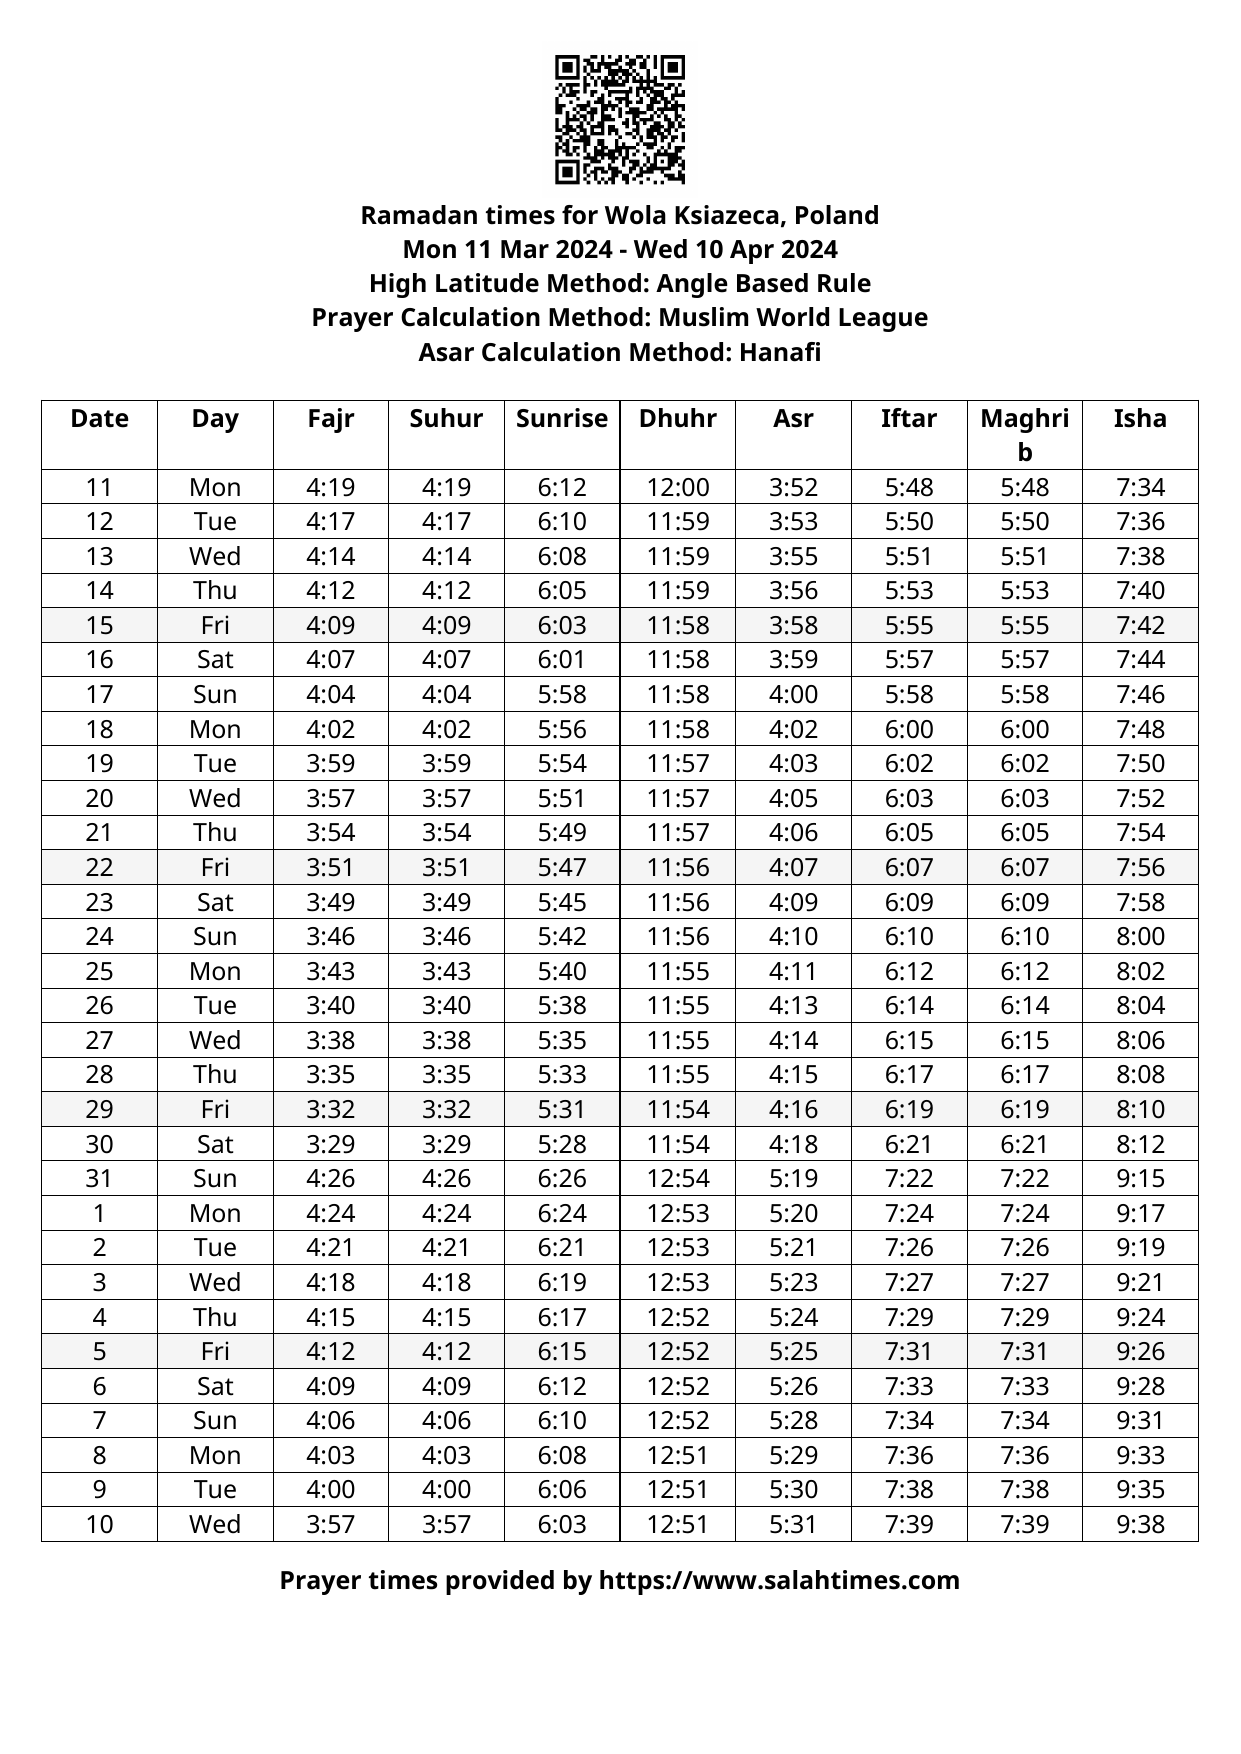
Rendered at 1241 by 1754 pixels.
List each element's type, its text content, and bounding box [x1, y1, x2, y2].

table_cell 6:15 [505, 1334, 619, 1368]
table_cell Wed [158, 1023, 273, 1057]
table_cell 13 [42, 539, 157, 572]
table_cell 7:31 [852, 1334, 967, 1368]
table_cell 7:34 [1083, 470, 1198, 503]
table_cell 7:29 [968, 1300, 1082, 1333]
table_cell 5:54 [505, 746, 619, 780]
table_cell 3:57 [274, 781, 388, 814]
table_cell 4:07 [736, 850, 851, 884]
table_cell Tue [158, 1231, 273, 1264]
table_cell 5:58 [852, 677, 967, 711]
table_cell 4:03 [736, 746, 851, 780]
table_cell 4:02 [274, 712, 388, 745]
table_cell 8:02 [1083, 954, 1198, 987]
table_cell 7:22 [852, 1161, 967, 1195]
table_cell 12 [42, 504, 157, 538]
table_cell 11:54 [621, 1092, 735, 1126]
table_cell 11:58 [621, 677, 735, 711]
table_cell 11:56 [621, 919, 735, 953]
text Asar Calculation Method: Hanafi [42, 334, 1198, 368]
table_cell 4:10 [736, 919, 851, 953]
table_cell 5:23 [736, 1265, 851, 1299]
table_cell 6:08 [505, 1438, 619, 1472]
table_cell 6:14 [852, 989, 967, 1022]
table_cell 3:59 [389, 746, 504, 780]
table_cell Sun [158, 1161, 273, 1195]
table_cell 4:07 [389, 643, 504, 676]
table_cell 5:49 [505, 816, 619, 849]
table_cell 4:12 [389, 1334, 504, 1368]
table_cell 11:55 [621, 954, 735, 987]
table_cell 3:53 [736, 504, 851, 538]
table_cell 3:38 [389, 1023, 504, 1057]
table_cell 11:54 [621, 1127, 735, 1160]
table_cell 6:05 [852, 816, 967, 849]
table_cell 8:06 [1083, 1023, 1198, 1057]
table_cell 12:52 [621, 1404, 735, 1437]
table_cell 7:33 [968, 1369, 1082, 1402]
table_cell 4:19 [274, 470, 388, 503]
table_cell Mon [158, 1438, 273, 1472]
table_cell 3:51 [389, 850, 504, 884]
table_cell 29 [42, 1092, 157, 1126]
table_cell Wed [158, 539, 273, 572]
table_cell 4:06 [274, 1404, 388, 1437]
table_cell 26 [42, 989, 157, 1022]
table_cell Mon [158, 712, 273, 745]
table_cell 11:58 [621, 608, 735, 642]
table_cell 4:26 [274, 1161, 388, 1195]
table_cell 6:14 [968, 989, 1082, 1022]
table_cell 7:34 [968, 1404, 1082, 1437]
table_cell Wed [158, 781, 273, 814]
table_cell 5:20 [736, 1196, 851, 1229]
table_cell 3:54 [389, 816, 504, 849]
table_cell 6:03 [968, 781, 1082, 814]
table_cell 4:19 [389, 470, 504, 503]
table_cell 5:51 [968, 539, 1082, 572]
table_cell 11:55 [621, 1023, 735, 1057]
table_cell 12:51 [621, 1438, 735, 1472]
table_cell Thu [158, 816, 273, 849]
table_cell 7:42 [1083, 608, 1198, 642]
table_cell 1 [42, 1196, 157, 1229]
table_cell 3:43 [389, 954, 504, 987]
table_cell Sat [158, 1127, 273, 1160]
table_cell 7:52 [1083, 781, 1198, 814]
table_cell 11:59 [621, 504, 735, 538]
text Prayer Calculation Method: Muslim World League [42, 300, 1198, 334]
table_cell 20 [42, 781, 157, 814]
table_cell 11:55 [621, 989, 735, 1022]
table_cell 7:27 [852, 1265, 967, 1299]
picture [542, 41, 699, 198]
table_cell Tue [158, 504, 273, 538]
table_cell 11 [42, 470, 157, 503]
table_cell 9:33 [1083, 1438, 1198, 1472]
table_cell 3 [42, 1265, 157, 1299]
table_cell 4:17 [274, 504, 388, 538]
table_cell 6 [42, 1369, 157, 1402]
table_header Isha [1083, 401, 1198, 469]
table_cell Fri [158, 1092, 273, 1126]
table_cell 6:07 [968, 850, 1082, 884]
table_cell 5:35 [505, 1023, 619, 1057]
table_cell 7:33 [852, 1369, 967, 1402]
table_cell Sun [158, 1404, 273, 1437]
table_cell 11:56 [621, 850, 735, 884]
table_header Maghrib [968, 401, 1082, 469]
table_cell 11:58 [621, 712, 735, 745]
table_cell 6:05 [968, 816, 1082, 849]
table_cell 6:15 [968, 1023, 1082, 1057]
table_cell 8:10 [1083, 1092, 1198, 1126]
table_cell 8:00 [1083, 919, 1198, 953]
table_cell 6:03 [505, 608, 619, 642]
table_cell 6:09 [852, 885, 967, 918]
table_cell 6:09 [968, 885, 1082, 918]
table_cell 7:34 [852, 1404, 967, 1437]
table_cell 7 [42, 1404, 157, 1437]
table_cell 3:57 [389, 1507, 504, 1541]
table_cell 5:31 [736, 1507, 851, 1541]
table_cell 11:55 [621, 1058, 735, 1091]
table_cell 7:22 [968, 1161, 1082, 1195]
table_cell 4:18 [274, 1265, 388, 1299]
table_cell 3:52 [736, 470, 851, 503]
table_header Suhur [389, 401, 504, 469]
table_cell 6:10 [852, 919, 967, 953]
table_cell 6:12 [505, 470, 619, 503]
text Mon 11 Mar 2024 - Wed 10 Apr 2024 [42, 232, 1198, 266]
table_cell 12:53 [621, 1265, 735, 1299]
table_cell 6:12 [852, 954, 967, 987]
table_cell 5:58 [505, 677, 619, 711]
table_cell 5:56 [505, 712, 619, 745]
table_header Asr [736, 401, 851, 469]
table_cell 3:58 [736, 608, 851, 642]
table_cell 15 [42, 608, 157, 642]
table_cell 7:46 [1083, 677, 1198, 711]
table_cell 8:08 [1083, 1058, 1198, 1091]
table_cell 12:54 [621, 1161, 735, 1195]
table_cell Fri [158, 850, 273, 884]
table_cell Sat [158, 643, 273, 676]
table_cell 7:38 [1083, 539, 1198, 572]
table_cell 17 [42, 677, 157, 711]
table_header Day [158, 401, 273, 469]
table_cell 9:19 [1083, 1231, 1198, 1264]
table_cell 7:39 [968, 1507, 1082, 1541]
table_cell 6:17 [968, 1058, 1082, 1091]
table_header Sunrise [505, 401, 619, 469]
table_cell 7:24 [852, 1196, 967, 1229]
table_cell 4:21 [274, 1231, 388, 1264]
table_cell 5:57 [968, 643, 1082, 676]
table_cell 6:12 [505, 1369, 619, 1402]
table_cell 2 [42, 1231, 157, 1264]
table_cell 4:03 [389, 1438, 504, 1472]
table_cell 3:54 [274, 816, 388, 849]
table_cell 4:00 [274, 1473, 388, 1506]
table_cell 6:02 [852, 746, 967, 780]
table_cell 4:15 [389, 1300, 504, 1333]
table_cell 11:59 [621, 574, 735, 607]
table_cell 24 [42, 919, 157, 953]
table_cell 11:57 [621, 746, 735, 780]
table_cell 4:14 [274, 539, 388, 572]
table_cell 22 [42, 850, 157, 884]
table_cell 4:13 [736, 989, 851, 1022]
table_header Fajr [274, 401, 388, 469]
table_cell 7:54 [1083, 816, 1198, 849]
table_cell 9:28 [1083, 1369, 1198, 1402]
table_cell 5:55 [968, 608, 1082, 642]
table_cell 7:26 [968, 1231, 1082, 1264]
table_cell 4:09 [389, 1369, 504, 1402]
table_cell 28 [42, 1058, 157, 1091]
table_cell 4:14 [389, 539, 504, 572]
table_cell 6:21 [852, 1127, 967, 1160]
table_cell 6:10 [505, 1404, 619, 1437]
table_cell 12:51 [621, 1507, 735, 1541]
table_cell 21 [42, 816, 157, 849]
table_cell Sat [158, 885, 273, 918]
table_cell 12:52 [621, 1369, 735, 1402]
table_cell 4:00 [736, 677, 851, 711]
table_cell 4:16 [736, 1092, 851, 1126]
table_cell Wed [158, 1507, 273, 1541]
table_cell 31 [42, 1161, 157, 1195]
table_cell 4:18 [736, 1127, 851, 1160]
table_cell 3:32 [274, 1092, 388, 1126]
table_cell 8:12 [1083, 1127, 1198, 1160]
table_cell 4:12 [274, 1334, 388, 1368]
table_cell 5:58 [968, 677, 1082, 711]
table_cell 5:25 [736, 1334, 851, 1368]
table_cell 6:10 [505, 504, 619, 538]
table_cell 14 [42, 574, 157, 607]
table_cell 5:57 [852, 643, 967, 676]
table_cell 7:27 [968, 1265, 1082, 1299]
table_cell 7:56 [1083, 850, 1198, 884]
table_cell 5:38 [505, 989, 619, 1022]
table_cell 11:59 [621, 539, 735, 572]
table_cell Fri [158, 1334, 273, 1368]
table_cell 6:03 [852, 781, 967, 814]
table_cell 9:21 [1083, 1265, 1198, 1299]
table_cell 5:28 [505, 1127, 619, 1160]
table_cell Sun [158, 677, 273, 711]
table_cell Tue [158, 746, 273, 780]
table_cell 3:59 [274, 746, 388, 780]
table_cell 4:24 [389, 1196, 504, 1229]
table_cell 25 [42, 954, 157, 987]
table_cell 6:00 [852, 712, 967, 745]
table_cell 5:50 [852, 504, 967, 538]
table_cell 12:52 [621, 1334, 735, 1368]
table_cell 3:32 [389, 1092, 504, 1126]
table_cell 4:04 [389, 677, 504, 711]
table_cell 7:58 [1083, 885, 1198, 918]
table_cell Mon [158, 470, 273, 503]
table_cell 4:09 [274, 1369, 388, 1402]
table_cell 9:17 [1083, 1196, 1198, 1229]
text Ramadan times for Wola Ksiazeca, Poland [42, 198, 1198, 232]
table_cell 3:35 [274, 1058, 388, 1091]
table_cell Tue [158, 1473, 273, 1506]
table_cell 11:58 [621, 643, 735, 676]
table_cell 5:28 [736, 1404, 851, 1437]
table_cell 4:09 [736, 885, 851, 918]
table_cell 5:29 [736, 1438, 851, 1472]
table_cell 3:55 [736, 539, 851, 572]
table_cell 4:05 [736, 781, 851, 814]
table_cell 7:44 [1083, 643, 1198, 676]
table_cell 9:26 [1083, 1334, 1198, 1368]
table_cell 9:38 [1083, 1507, 1198, 1541]
table_cell 4:06 [389, 1404, 504, 1437]
table_cell 19 [42, 746, 157, 780]
table_cell 4:12 [274, 574, 388, 607]
table_cell 6:21 [505, 1231, 619, 1264]
table_header Dhuhr [621, 401, 735, 469]
table_cell 3:51 [274, 850, 388, 884]
table_cell 6:07 [852, 850, 967, 884]
table_cell 3:29 [389, 1127, 504, 1160]
table_cell 6:15 [852, 1023, 967, 1057]
table_cell 7:38 [968, 1473, 1082, 1506]
table_cell 12:51 [621, 1473, 735, 1506]
table_cell 9:15 [1083, 1161, 1198, 1195]
table_cell 16 [42, 643, 157, 676]
table_cell 5:33 [505, 1058, 619, 1091]
table_cell 4:11 [736, 954, 851, 987]
table_cell 3:49 [389, 885, 504, 918]
table_cell 11:57 [621, 816, 735, 849]
table_cell Sun [158, 919, 273, 953]
table_cell 30 [42, 1127, 157, 1160]
table_cell 4:07 [274, 643, 388, 676]
table_cell 6:24 [505, 1196, 619, 1229]
table_cell 5:42 [505, 919, 619, 953]
table_cell 6:26 [505, 1161, 619, 1195]
table_cell 4 [42, 1300, 157, 1333]
table_cell 6:03 [505, 1507, 619, 1541]
table_cell 6:02 [968, 746, 1082, 780]
table_cell 4:03 [274, 1438, 388, 1472]
table_cell 7:29 [852, 1300, 967, 1333]
table_cell 4:09 [274, 608, 388, 642]
table_cell Thu [158, 574, 273, 607]
table_cell 3:40 [389, 989, 504, 1022]
table_cell 6:19 [852, 1092, 967, 1126]
table_cell 7:36 [852, 1438, 967, 1472]
table_cell Thu [158, 1058, 273, 1091]
table_cell 7:24 [968, 1196, 1082, 1229]
table_cell 7:38 [852, 1473, 967, 1506]
table_cell 5:48 [852, 470, 967, 503]
table_cell 6:01 [505, 643, 619, 676]
table_cell 8:04 [1083, 989, 1198, 1022]
table_cell 7:50 [1083, 746, 1198, 780]
table_cell 4:17 [389, 504, 504, 538]
table_cell 3:40 [274, 989, 388, 1022]
table_cell 7:31 [968, 1334, 1082, 1368]
table_cell 4:09 [389, 608, 504, 642]
table_cell 3:46 [274, 919, 388, 953]
table_cell 5:53 [968, 574, 1082, 607]
table_cell 3:46 [389, 919, 504, 953]
table_cell 3:57 [389, 781, 504, 814]
table_cell 5:24 [736, 1300, 851, 1333]
table_cell 5:55 [852, 608, 967, 642]
table_cell 4:15 [736, 1058, 851, 1091]
table_cell 23 [42, 885, 157, 918]
table_cell 3:59 [736, 643, 851, 676]
table_cell 6:17 [505, 1300, 619, 1333]
table_cell 12:53 [621, 1231, 735, 1264]
table_cell 4:24 [274, 1196, 388, 1229]
table_cell Mon [158, 954, 273, 987]
table_cell Mon [158, 1196, 273, 1229]
table_cell 12:53 [621, 1196, 735, 1229]
table_cell 7:26 [852, 1231, 967, 1264]
table_cell 7:40 [1083, 574, 1198, 607]
table_cell 7:48 [1083, 712, 1198, 745]
table_cell 4:02 [736, 712, 851, 745]
table_cell 3:35 [389, 1058, 504, 1091]
table_cell 6:21 [968, 1127, 1082, 1160]
table_cell 4:21 [389, 1231, 504, 1264]
table_cell 12:00 [621, 470, 735, 503]
table_cell 4:00 [389, 1473, 504, 1506]
table_cell 6:12 [968, 954, 1082, 987]
table_header Iftar [852, 401, 967, 469]
table_cell 6:08 [505, 539, 619, 572]
table_cell 27 [42, 1023, 157, 1057]
table_cell Sat [158, 1369, 273, 1402]
table_cell 4:15 [274, 1300, 388, 1333]
table_cell 3:56 [736, 574, 851, 607]
table_cell 4:02 [389, 712, 504, 745]
table_cell 4:26 [389, 1161, 504, 1195]
table_cell 11:56 [621, 885, 735, 918]
table_cell 5:51 [505, 781, 619, 814]
table_cell 9:31 [1083, 1404, 1198, 1437]
table_cell Fri [158, 608, 273, 642]
table_cell 3:29 [274, 1127, 388, 1160]
table_cell 4:18 [389, 1265, 504, 1299]
table_cell 10 [42, 1507, 157, 1541]
table_cell 5:50 [968, 504, 1082, 538]
table_cell 4:04 [274, 677, 388, 711]
table_cell 8 [42, 1438, 157, 1472]
table_cell 6:06 [505, 1473, 619, 1506]
table_cell Wed [158, 1265, 273, 1299]
table_cell 5:47 [505, 850, 619, 884]
table_cell 4:14 [736, 1023, 851, 1057]
table_cell 6:05 [505, 574, 619, 607]
table_cell 5:48 [968, 470, 1082, 503]
table_cell 6:19 [968, 1092, 1082, 1126]
table_header Date [42, 401, 157, 469]
table_cell 7:36 [1083, 504, 1198, 538]
table_cell 7:36 [968, 1438, 1082, 1472]
table_cell 5:40 [505, 954, 619, 987]
table_cell 18 [42, 712, 157, 745]
table_cell 5:30 [736, 1473, 851, 1506]
table_cell 9:35 [1083, 1473, 1198, 1506]
table_cell 3:57 [274, 1507, 388, 1541]
table_cell 12:52 [621, 1300, 735, 1333]
table_cell 9:24 [1083, 1300, 1198, 1333]
table_cell 6:00 [968, 712, 1082, 745]
text Prayer times provided by https://www.salahtimes.com [42, 1563, 1198, 1597]
table_cell 5:21 [736, 1231, 851, 1264]
table_cell 7:39 [852, 1507, 967, 1541]
table_cell 9 [42, 1473, 157, 1506]
table_cell 4:12 [389, 574, 504, 607]
table_cell 3:43 [274, 954, 388, 987]
text High Latitude Method: Angle Based Rule [42, 266, 1198, 300]
table_cell 5:31 [505, 1092, 619, 1126]
table_cell 5:26 [736, 1369, 851, 1402]
table_cell 6:17 [852, 1058, 967, 1091]
table_cell Thu [158, 1300, 273, 1333]
table_cell 5:19 [736, 1161, 851, 1195]
table_cell 5:51 [852, 539, 967, 572]
table_cell 3:49 [274, 885, 388, 918]
table_cell 3:38 [274, 1023, 388, 1057]
table_cell 11:57 [621, 781, 735, 814]
table_cell 5:53 [852, 574, 967, 607]
table_cell 5 [42, 1334, 157, 1368]
table_cell 4:06 [736, 816, 851, 849]
table_cell 6:10 [968, 919, 1082, 953]
table_cell 5:45 [505, 885, 619, 918]
table_cell Tue [158, 989, 273, 1022]
table_cell 6:19 [505, 1265, 619, 1299]
